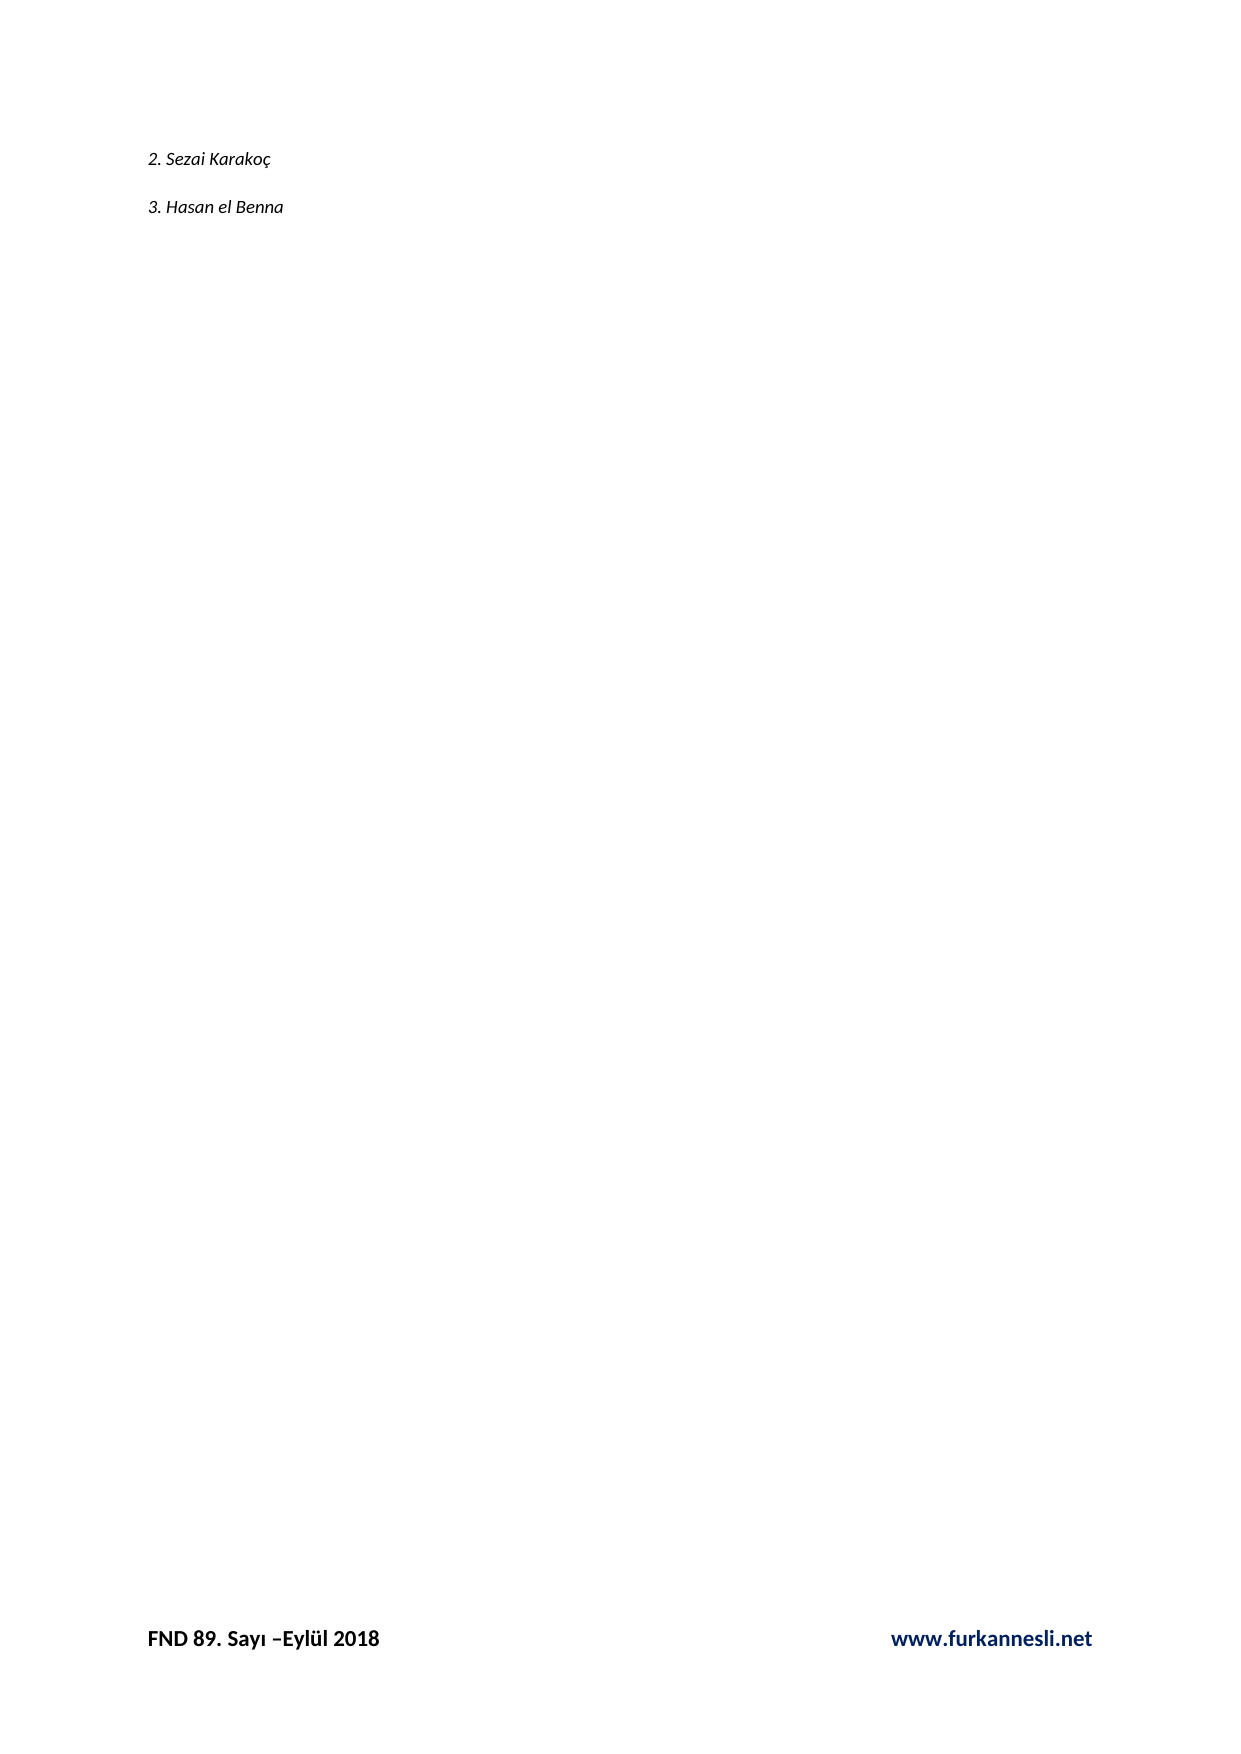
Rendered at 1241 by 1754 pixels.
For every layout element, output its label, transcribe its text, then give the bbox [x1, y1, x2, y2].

text 2. Sezai Karakoç [148, 148, 1093, 171]
text 3. Hasan el Benna [148, 195, 1093, 218]
